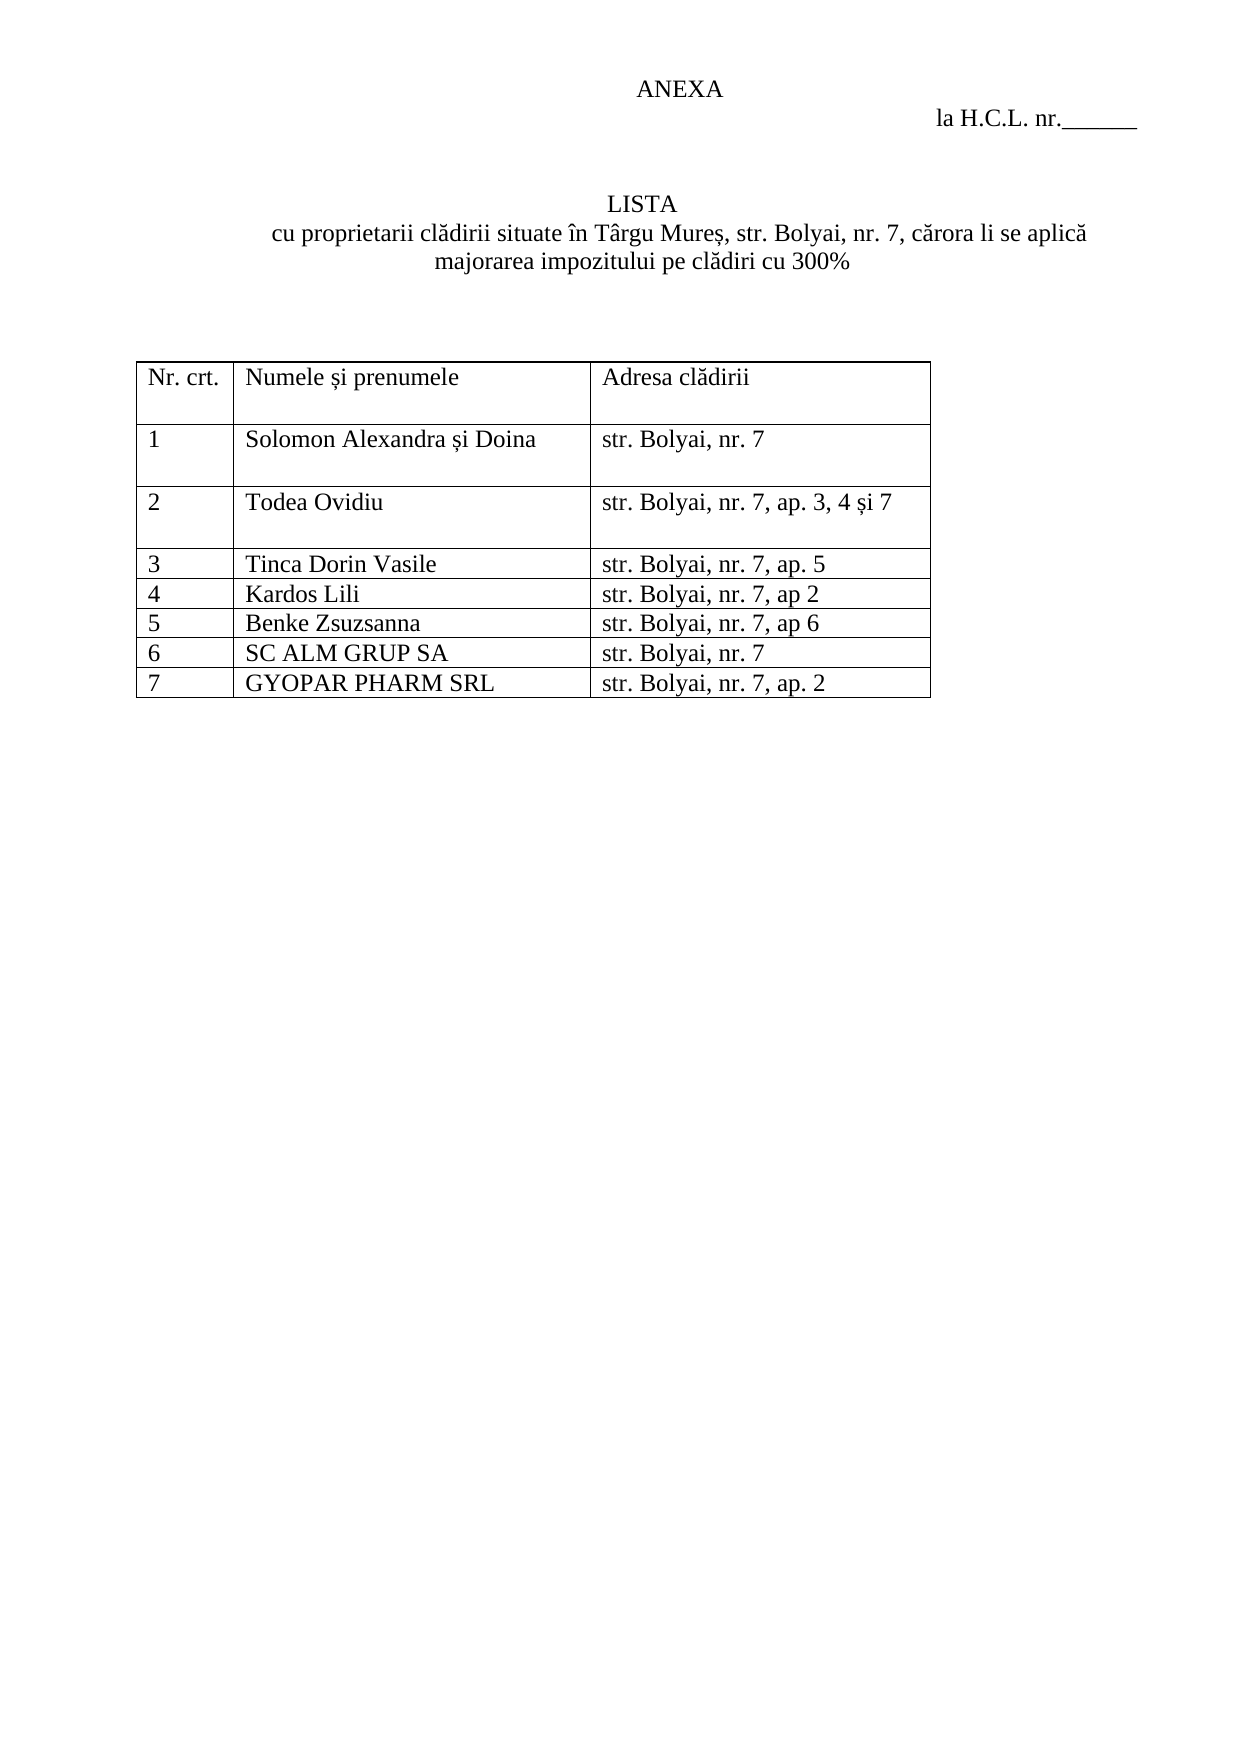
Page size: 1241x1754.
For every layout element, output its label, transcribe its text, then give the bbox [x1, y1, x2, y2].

table_cell Kardos Lili [234, 579, 590, 607]
table_cell str. Bolyai, nr. 7, ap. 5 [591, 549, 930, 578]
table_cell 2 [137, 487, 233, 548]
table_cell 5 [137, 609, 233, 637]
table_cell str. Bolyai, nr. 7 [591, 425, 930, 486]
table_cell Solomon Alexandra și Doina [234, 425, 590, 486]
text cu proprietarii clădirii situate în Târgu Mureș, str. Bolyai, nr. 7, cărora li se aplică majorarea impozitului pe clădiri cu 300% [148, 218, 1137, 275]
table_cell str. Bolyai, nr. 7, ap 6 [591, 609, 930, 637]
text la H.C.L. nr.______ [148, 103, 1137, 131]
text LISTA [148, 189, 1137, 218]
table_cell Benke Zsuzsanna [234, 609, 590, 637]
table_cell SC ALM GRUP SA [234, 638, 590, 667]
table_cell Tinca Dorin Vasile [234, 549, 590, 578]
table_cell str. Bolyai, nr. 7, ap. 3, 4 și 7 [591, 487, 930, 548]
table_cell str. Bolyai, nr. 7 [591, 638, 930, 667]
table_header Adresa clădirii [591, 363, 930, 423]
table_cell str. Bolyai, nr. 7, ap. 2 [591, 668, 930, 697]
table_cell 7 [137, 668, 233, 697]
table_cell str. Bolyai, nr. 7, ap 2 [591, 579, 930, 607]
table_cell Todea Ovidiu [234, 487, 590, 548]
table_cell 3 [137, 549, 233, 578]
table_cell GYOPAR PHARM SRL [234, 668, 590, 697]
text ANEXA [148, 74, 1137, 103]
table_header Numele și prenumele [234, 363, 590, 423]
table_cell 6 [137, 638, 233, 667]
table_cell 1 [137, 425, 233, 486]
table_header Nr. crt. [137, 363, 233, 423]
table_cell 4 [137, 579, 233, 607]
